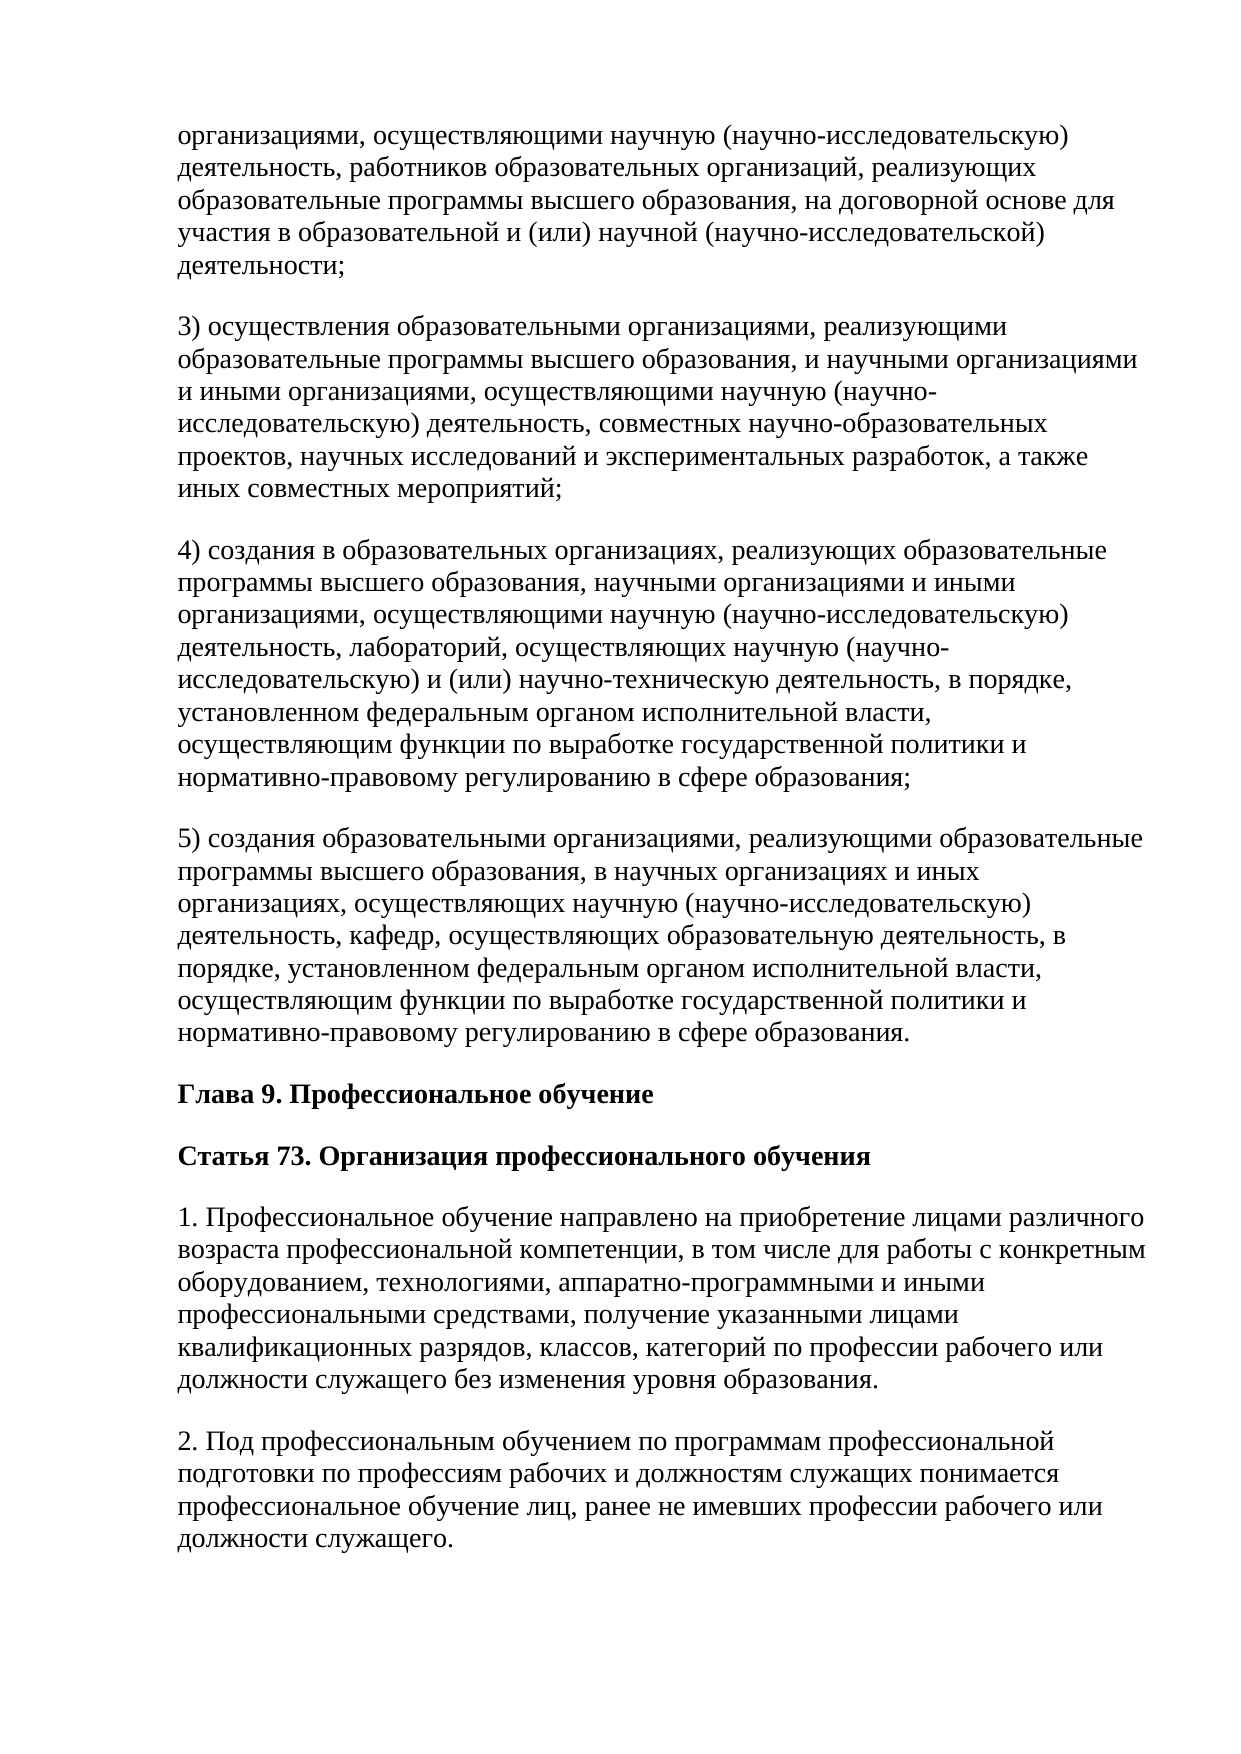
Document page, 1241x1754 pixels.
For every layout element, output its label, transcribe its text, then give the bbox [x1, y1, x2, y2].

text 3) осуществления образовательными организациями, реализующими образовательные программы высшего образования, и научными организациями и иными организациями, осуществляющими научную (научно-исследовательскую) деятельность, совместных научно-образовательных проектов, научных исследований и экспериментальных разработок, а также иных совместных мероприятий; [177, 309, 1152, 504]
text 4) создания в образовательных организациях, реализующих образовательные программы высшего образования, научными организациями и иными организациями, осуществляющими научную (научно-исследовательскую) деятельность, лабораторий, осуществляющих научную (научно-исследовательскую) и (или) научно-техническую деятельность, в порядке, установленном федеральным органом исполнительной власти, осуществляющим функции по выработке государственной политики и нормативно-правовому регулированию в сфере образования; [177, 533, 1152, 792]
text 1. Профессиональное обучение направлено на приобретение лицами различного возраста профессиональной компетенции, в том числе для работы с конкретным оборудованием, технологиями, аппаратно-программными и иными профессиональными средствами, получение указанными лицами квалификационных разрядов, классов, категорий по профессии рабочего или должности служащего без изменения уровня образования. [177, 1200, 1152, 1394]
text Статья 73. Организация профессионального обучения [177, 1139, 1152, 1171]
text 5) создания образовательными организациями, реализующими образовательные программы высшего образования, в научных организациях и иных организациях, осуществляющих научную (научно-исследовательскую) деятельность, кафедр, осуществляющих образовательную деятельность, в порядке, установленном федеральным органом исполнительной власти, осуществляющим функции по выработке государственной политики и нормативно-правовому регулированию в сфере образования. [177, 821, 1152, 1048]
text Глава 9. Профессиональное обучение [177, 1077, 1152, 1109]
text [177, 118, 1152, 280]
text 2. Под профессиональным обучением по программам профессиональной подготовки по профессиям рабочих и должностям служащих понимается профессиональное обучение лиц, ранее не имевших профессии рабочего или должности служащего. [177, 1424, 1152, 1553]
